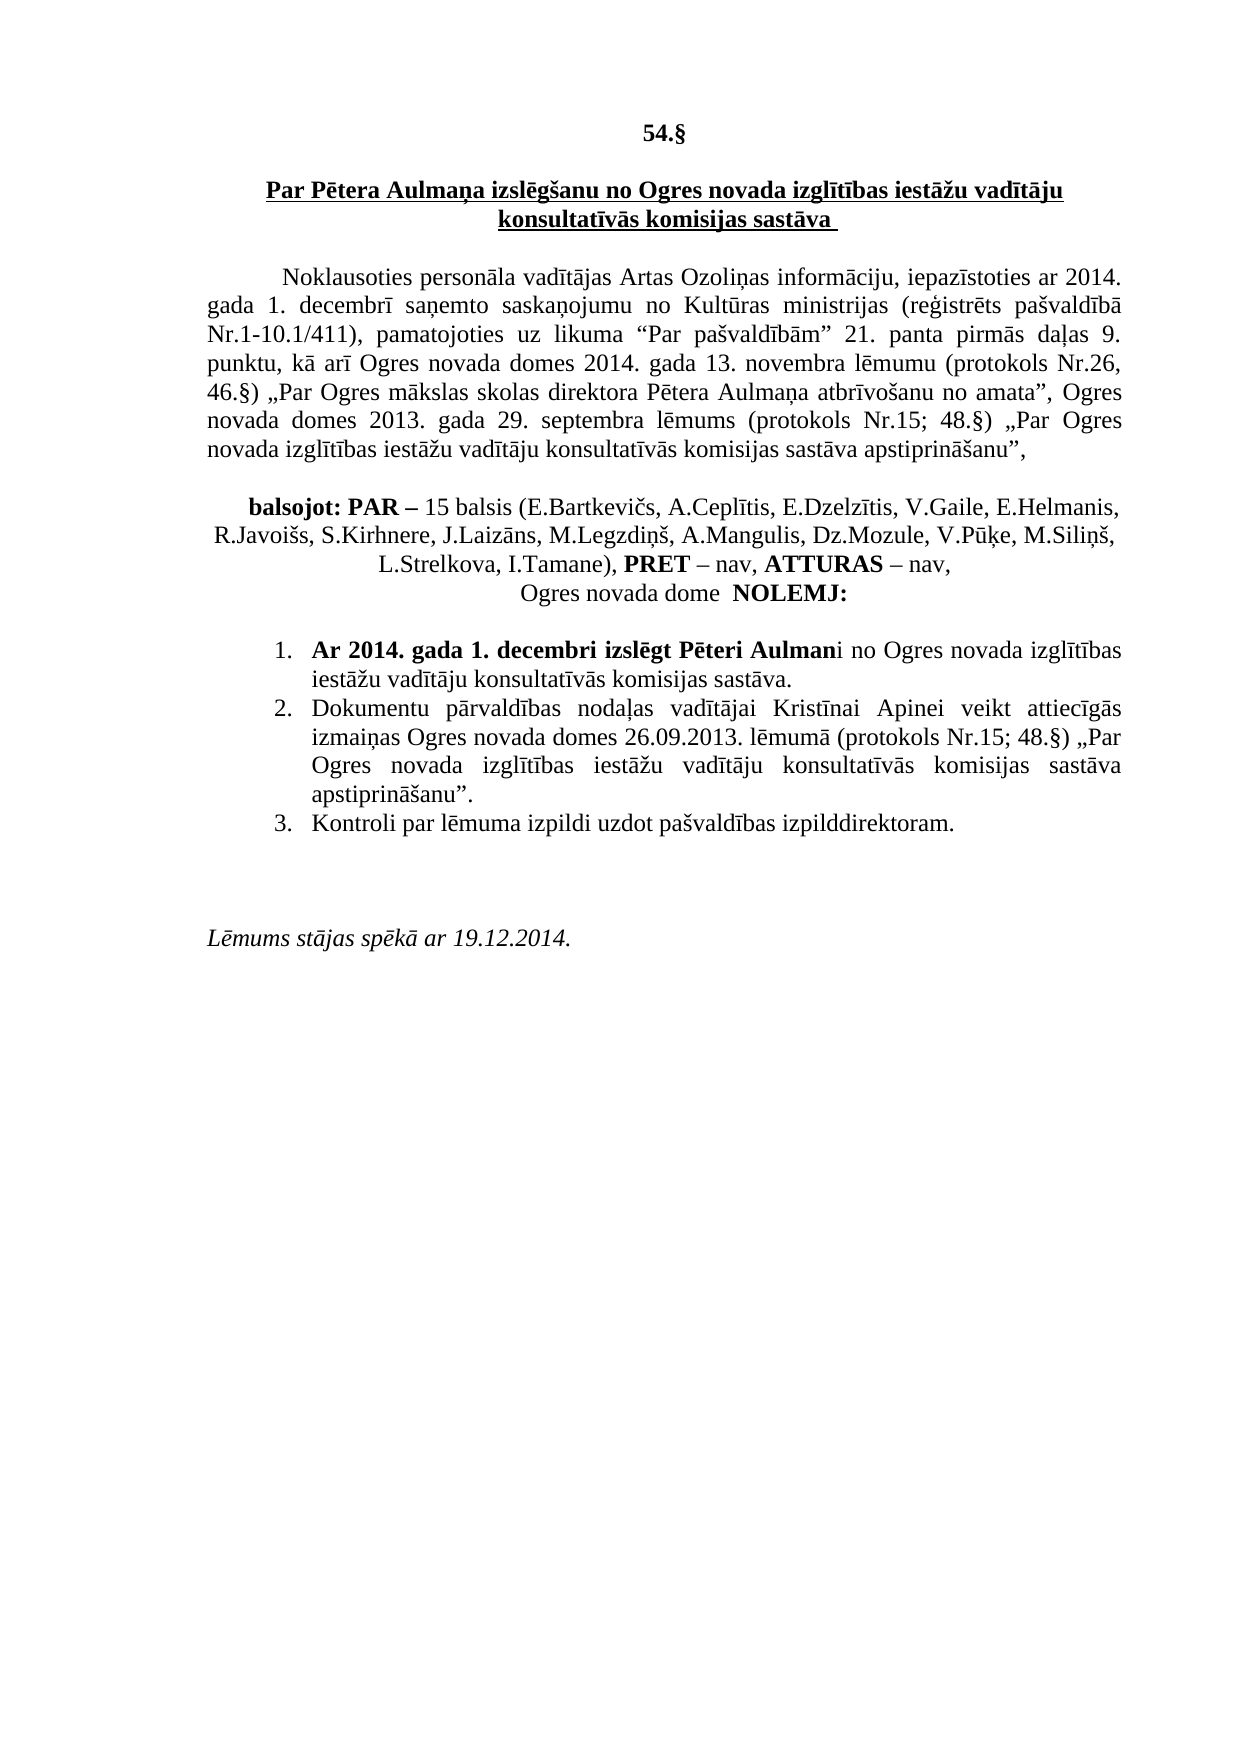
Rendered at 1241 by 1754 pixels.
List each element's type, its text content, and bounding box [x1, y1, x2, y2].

text 54.§ [207, 118, 1122, 147]
list Dokumentu pārvaldības nodaļas vadītājai Kristīnai Apinei veikt attiecīgās izmaiņas Ogres novada domes 26.09.2013. lēmumā (protokols Nr.15; 48.§) „Par Ogres novada izglītības iestāžu vadītāju konsultatīvās komisijas sastāva apstiprināšanu”. [274, 693, 1122, 808]
subtitle Par Pētera Aulmaņa izslēgšanu no Ogres novada izglītības iestāžu vadītāju konsultatīvās komisijas sastāva [207, 176, 1122, 233]
list Ar 2014. gada 1. decembri izslēgt Pēteri Aulmani no Ogres novada izglītības iestāžu vadītāju konsultatīvās komisijas sastāva. [274, 636, 1122, 693]
text Noklausoties personāla vadītājas Artas Ozoliņas informāciju, iepazīstoties ar 2014. gada 1. decembrī saņemto saskaņojumu no Kultūras ministrijas (reģistrēts pašvaldībā Nr.1-10.1/411), pamatojoties uz likuma “Par pašvaldībām” 21. panta pirmās daļas 9. punktu, kā arī Ogres novada domes 2014. gada 13. novembra lēmumu (protokols Nr.26, 46.§) „Par Ogres mākslas skolas direktora Pētera Aulmaņa atbrīvošanu no amata”, Ogres novada domes 2013. gada 29. septembra lēmums (protokols Nr.15; 48.§) „Par Ogres novada izglītības iestāžu vadītāju konsultatīvās komisijas sastāva apstiprināšanu”, [207, 262, 1122, 463]
text balsojot: PAR – 15 balsis (E.Bartkevičs, A.Ceplītis, E.Dzelzītis, V.Gaile, E.Helmanis, R.Javoišs, S.Kirhnere, J.Laizāns, M.Legzdiņš, A.Mangulis, Dz.Mozule, V.Pūķe, M.Siliņš, L.Strelkova, I.Tamane), PRET – nav, ATTURAS – nav, [207, 492, 1122, 578]
list Kontroli par lēmuma izpildi uzdot pašvaldības izpilddirektoram. [274, 808, 1122, 837]
text Ogres novada dome NOLEMJ: [207, 578, 1122, 607]
text Lēmums stājas spēkā ar 19.12.2014. [207, 923, 1122, 952]
